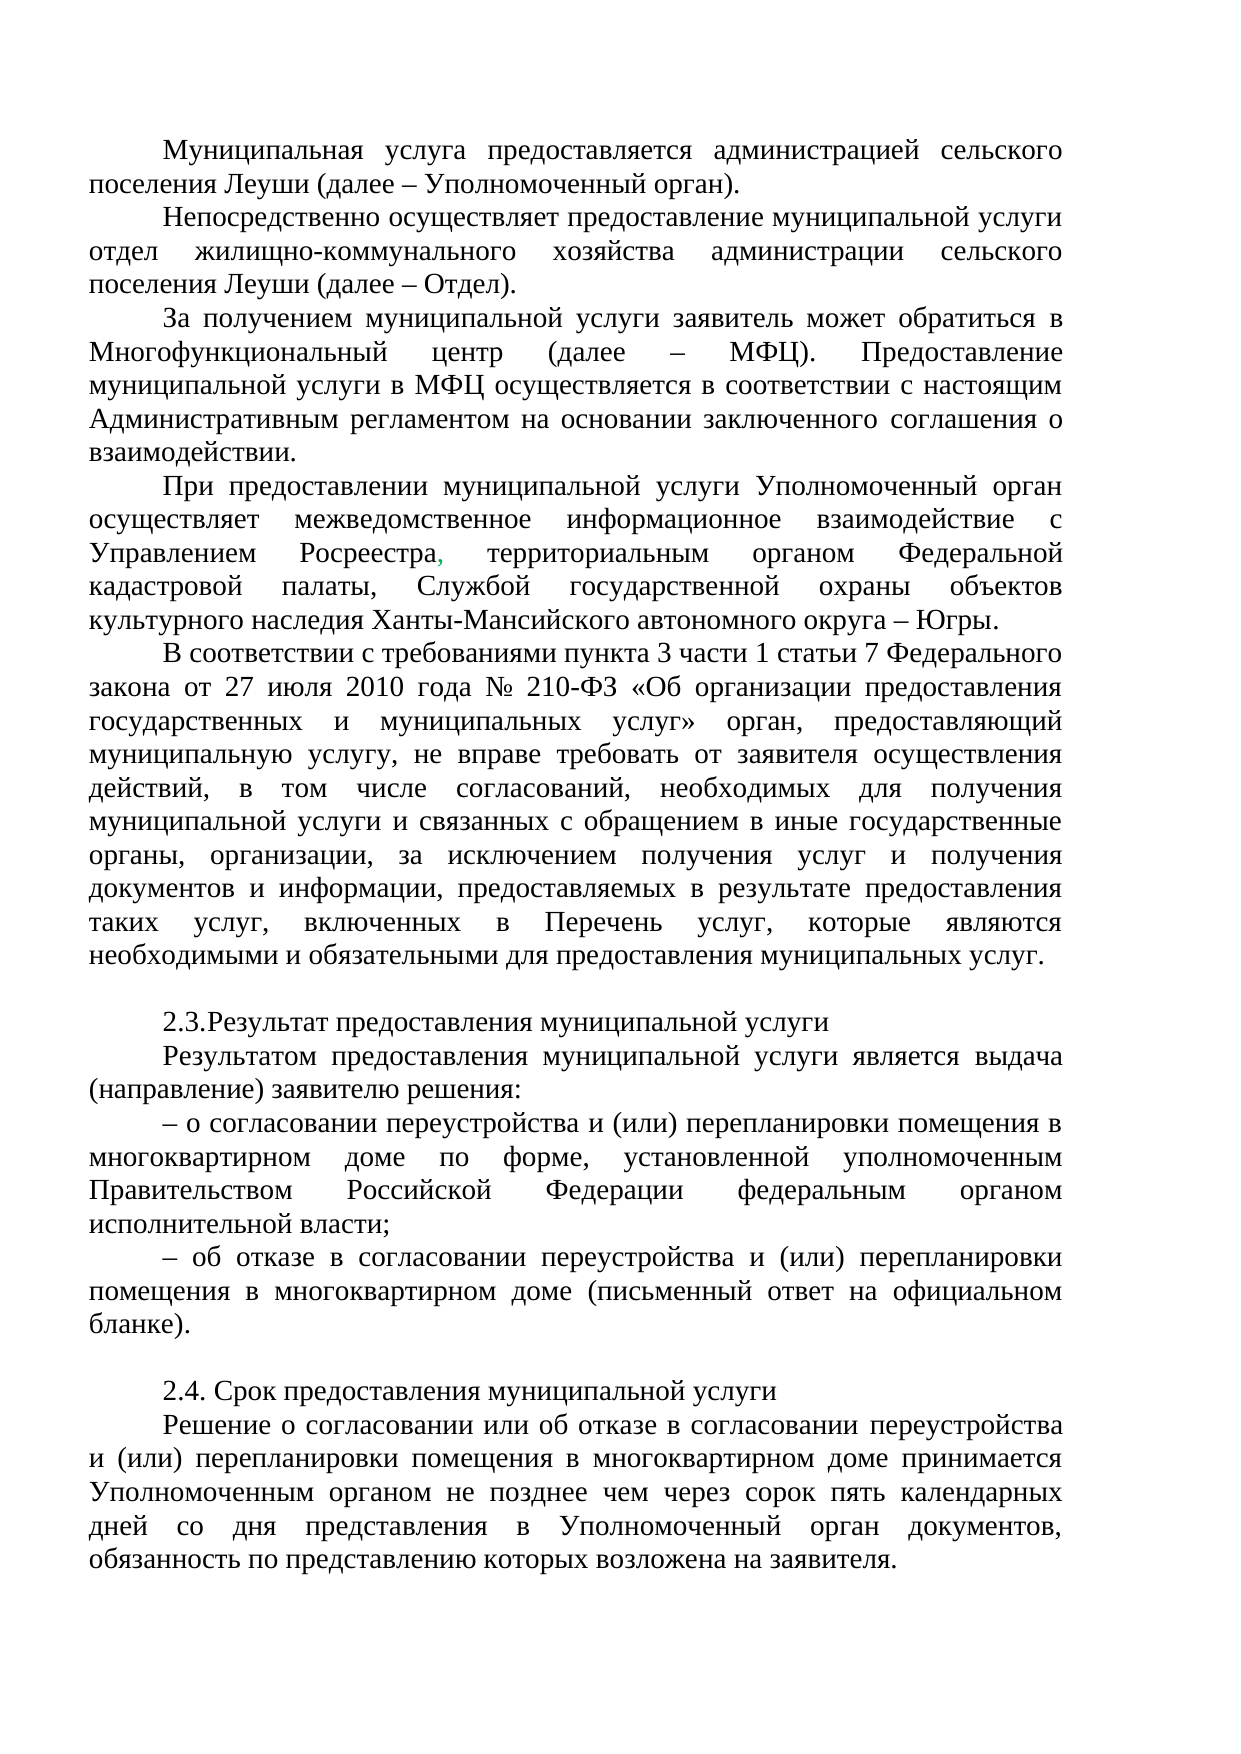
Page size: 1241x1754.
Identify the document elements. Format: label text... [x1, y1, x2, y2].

text При предоставлении муниципальной услуги Уполномоченный орган осуществляет межведомственное информационное взаимодействие с Управлением Росреестра, территориальным органом Федеральной кадастровой палаты, Службой государственной охраны объектов культурного наследия Ханты-Мансийского автономного округа – Югры. [89, 468, 1063, 636]
text – об отказе в согласовании переустройства и (или) перепланировки помещения в многоквартирном доме (письменный ответ на официальном бланке). [89, 1239, 1063, 1340]
list Решение о согласовании или об отказе в согласовании переустройства и (или) перепланировки помещения в многоквартирном доме принимается Уполномоченным органом не позднее чем через сорок пять календарных дней со дня представления в Уполномоченный орган документов, обязанность по представлению которых возложена на заявителя. [89, 1407, 1063, 1575]
text В соответствии с требованиями пункта 3 части 1 статьи 7 Федерального закона от 27 июля 2010 года № 210-ФЗ «Об организации предоставления государственных и муниципальных услуг» орган, предоставляющий муниципальную услугу, не вправе требовать от заявителя осуществления действий, в том числе согласований, необходимых для получения муниципальной услуги и связанных с обращением в иные государственные органы, организации, за исключением получения услуг и получения документов и информации, предоставляемых в результате предоставления таких услуг, включенных в Перечень услуг, которые являются необходимыми и обязательными для предоставления муниципальных услуг. [89, 636, 1063, 971]
list Результатом предоставления муниципальной услуги является выдача (направление) заявителю решения: [89, 1038, 1063, 1105]
text – о согласовании переустройства и (или) перепланировки помещения в многоквартирном доме по форме, установленной уполномоченным Правительством Российской Федерации федеральным органом исполнительной власти; [89, 1105, 1063, 1239]
list Результат предоставления муниципальной услуги [89, 1004, 1063, 1038]
text Муниципальная услуга предоставляется администрацией сельского поселения Леуши (далее – Уполномоченный орган). [89, 132, 1063, 199]
text 2.4. Срок предоставления муниципальной услуги [89, 1373, 1063, 1407]
text Непосредственно осуществляет предоставление муниципальной услуги отдел жилищно-коммунального хозяйства администрации сельского поселения Леуши (далее – Отдел). [89, 199, 1063, 300]
text За получением муниципальной услуги заявитель может обратиться в Многофункциональный центр (далее – МФЦ). Предоставление муниципальной услуги в МФЦ осуществляется в соответствии с настоящим Административным регламентом на основании заключенного соглашения о взаимодействии. [89, 300, 1063, 468]
